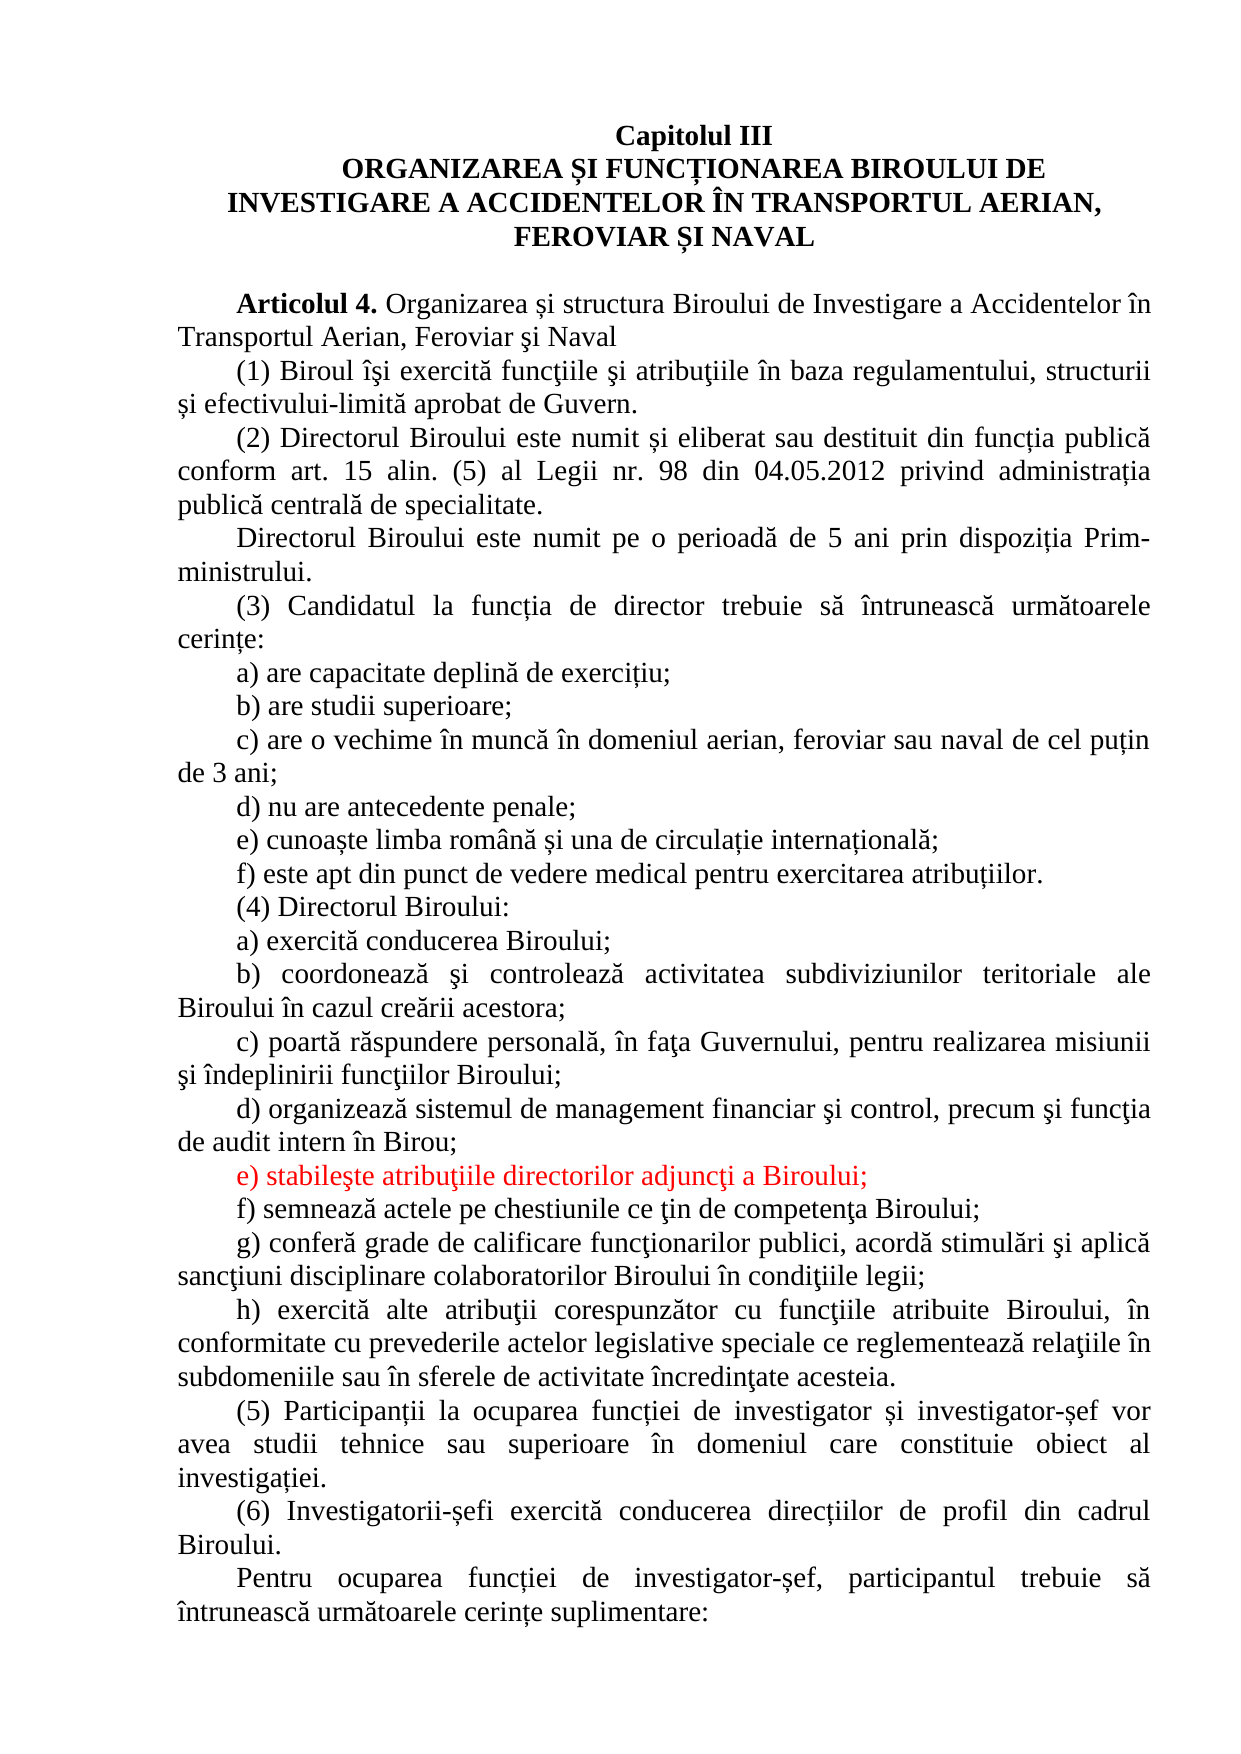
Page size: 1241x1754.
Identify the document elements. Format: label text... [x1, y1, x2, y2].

text (1) Biroul îşi exercită funcţiile şi atribuţiile în baza regulamentului, structurii și efectivului-limită aprobat de Guvern. [177, 353, 1152, 420]
text g) conferă grade de calificare funcţionarilor publici, acordă stimulări şi aplică sancţiuni disciplinare colaboratorilor Biroului în condiţiile legii; [177, 1225, 1152, 1292]
text f) este apt din punct de vedere medical pentru exercitarea atribuțiilor. [177, 856, 1152, 889]
text d) organizează sistemul de management financiar şi control, precum şi funcţia de audit intern în Birou; [177, 1091, 1152, 1158]
text e) cunoaște limba română și una de circulație internațională; [177, 822, 1152, 856]
text ORGANIZAREA ȘI FUNCȚIONAREA BIROULUI DE INVESTIGARE A ACCIDENTELOR ÎN TRANSPORTUL AERIAN, FEROVIAR ȘI NAVAL [177, 152, 1152, 252]
text a) exercită conducerea Biroului; [177, 923, 1152, 957]
text a) are capacitate deplină de exercițiu; [177, 655, 1152, 688]
text Pentru ocuparea funcției de investigator-șef, participantul trebuie să întrunească următoarele cerințe suplimentare: [177, 1560, 1152, 1627]
text f) semnează actele pe chestiunile ce ţin de competenţa Biroului; [177, 1191, 1152, 1225]
text h) exercită alte atribuţii corespunzător cu funcţiile atribuite Biroului, în conformitate cu prevederile actelor legislative speciale ce reglementează relaţiile în subdomeniile sau în sferele de activitate încredinţate acesteia. [177, 1292, 1152, 1393]
text (6) Investigatorii-șefi exercită conducerea direcțiilor de profil din cadrul Biroului. [177, 1493, 1152, 1560]
text Directorul Biroului este numit pe o perioadă de 5 ani prin dispoziția Prim-ministrului. [177, 521, 1152, 588]
text c) poartă răspundere personală, în faţa Guvernului, pentru realizarea misiunii şi îndeplinirii funcţiilor Biroului; [177, 1024, 1152, 1091]
text e) stabileşte atribuţiile directorilor adjuncţi a Biroului; [177, 1158, 1152, 1191]
text d) nu are antecedente penale; [177, 789, 1152, 822]
text (3) Candidatul la funcția de director trebuie să întrunească următoarele cerințe: [177, 588, 1152, 655]
text (5) Participanții la ocuparea funcției de investigator și investigator-șef vor avea studii tehnice sau superioare în domeniul care constituie obiect al investigației. [177, 1393, 1152, 1493]
text Articolul 4. Organizarea și structura Biroului de Investigare a Accidentelor în Transportul Aerian, Feroviar şi Naval [177, 286, 1152, 353]
text (2) Directorul Biroului este numit și eliberat sau destituit din funcția publică conform art. 15 alin. (5) al Legii nr. 98 din 04.05.2012 privind administrația publică centrală de specialitate. [177, 420, 1152, 521]
text Capitolul III [177, 118, 1152, 152]
text b) are studii superioare; [177, 688, 1152, 722]
text b) coordonează şi controlează activitatea subdiviziunilor teritoriale ale Biroului în cazul creării acestora; [177, 957, 1152, 1024]
text (4) Directorul Biroului: [177, 889, 1152, 923]
text c) are o vechime în muncă în domeniul aerian, feroviar sau naval de cel puțin de 3 ani; [177, 722, 1152, 789]
